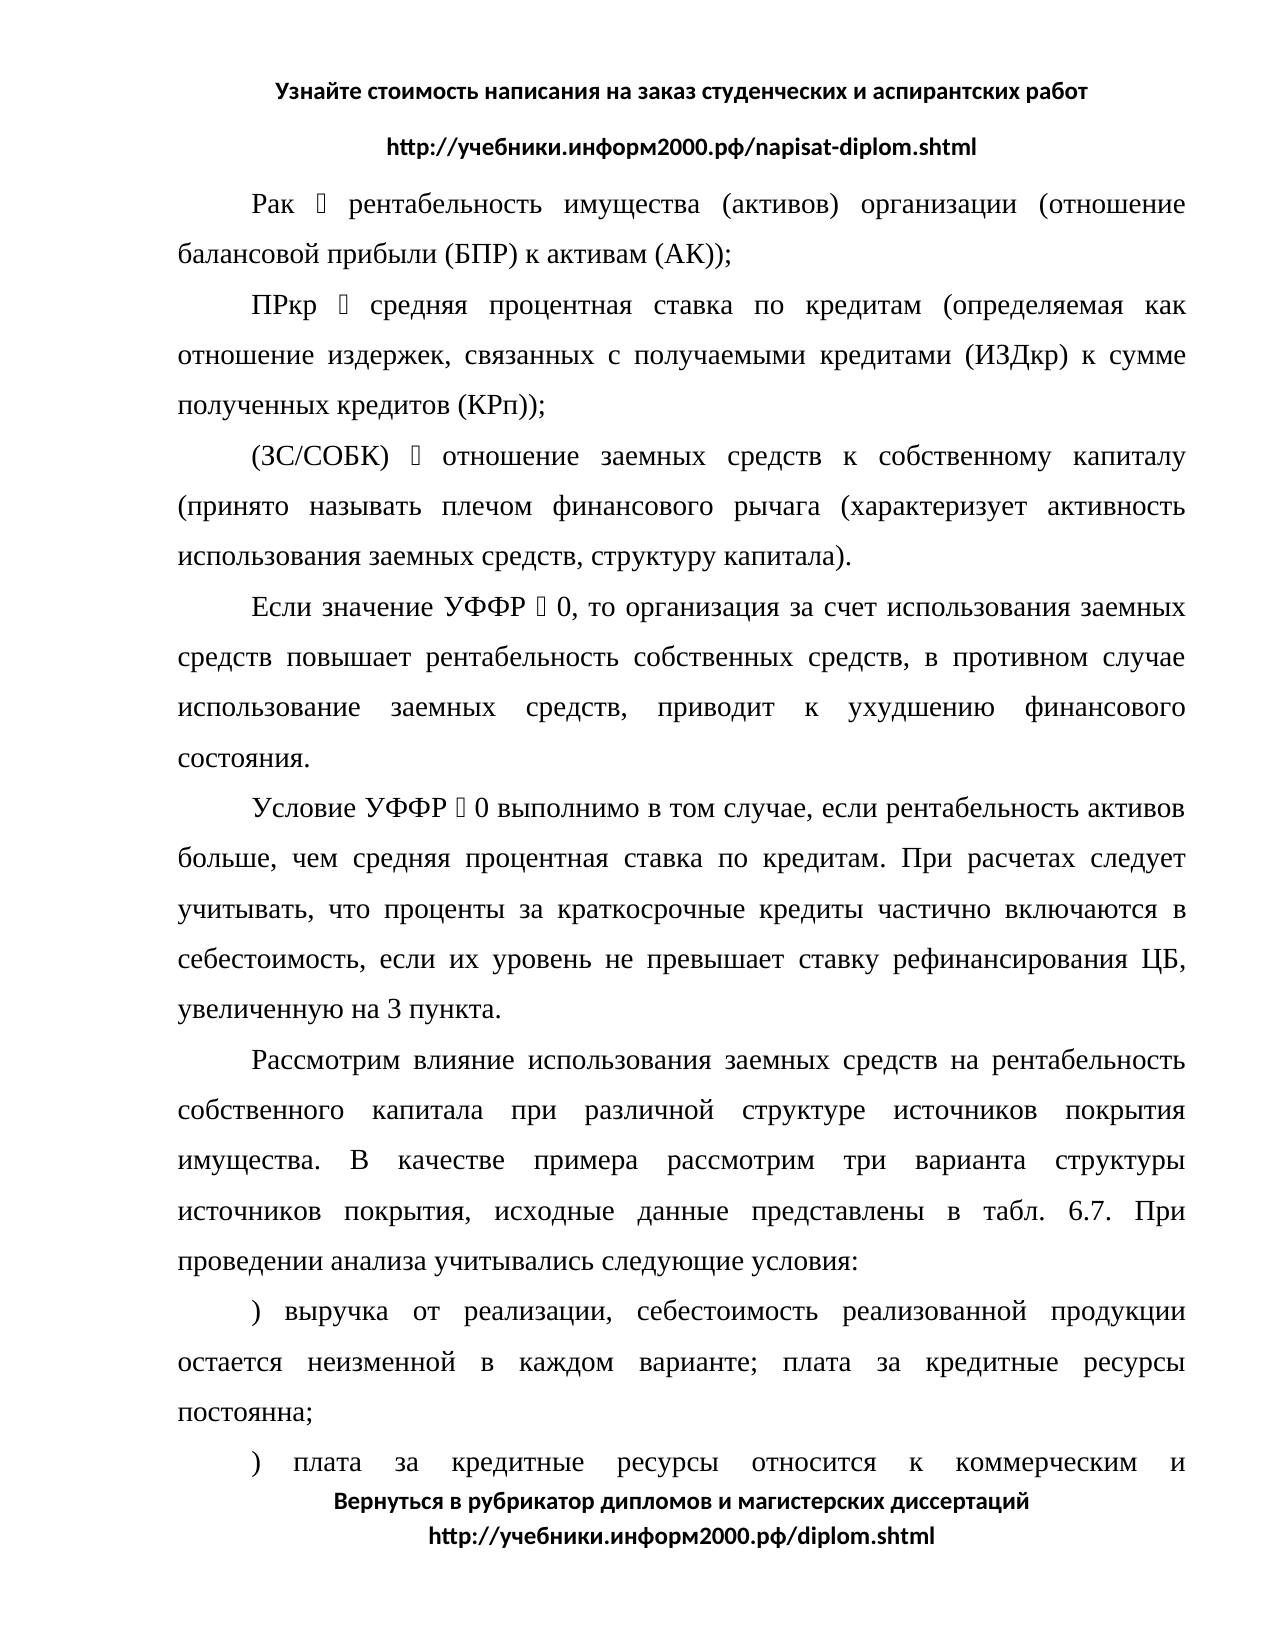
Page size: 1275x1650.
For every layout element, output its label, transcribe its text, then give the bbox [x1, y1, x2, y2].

text ПРкр  средняя процентная ставка по кредитам (определяемая как отношение издержек, связанных с получаемыми кредитами (ИЗДкр) к сумме полученных кредитов (КРп)); [177, 287, 1186, 421]
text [177, 1444, 1186, 1478]
text (ЗС/СОБК)  отношение заемных средств к собственному капиталу (принято называть плечом финансового рычага (характеризует активность использования заемных средств, структуру капитала). [177, 438, 1186, 572]
text Рассмотрим влияние использования заемных средств на рентабельность собственного капитала при различной структуре источников покрытия имущества. В качестве примера рассмотрим три варианта структуры источников покрытия, исходные данные представлены в табл. 6.7. При проведении анализа учитывались следующие условия: [177, 1042, 1186, 1277]
text ) выручка от реализации, себестоимость реализованной продукции остается неизменной в каждом варианте; плата за кредитные ресурсы постоянна; [177, 1293, 1186, 1428]
text Если значение УФФР  0, то организация за счет использования заемных средств повышает рентабельность собственных средств, в противном случае использование заемных средств, приводит к ухудшению финансового состояния. [177, 589, 1186, 773]
text Условие УФФР  0 выполнимо в том случае, если рентабельность активов больше, чем средняя процентная ставка по кредитам. При расчетах следует учитывать, что проценты за краткосрочные кредиты частично включаются в себестоимость, если их уровень не превышает ставку рефинансирования ЦБ, увеличенную на 3 пункта. [177, 790, 1186, 1025]
text Рак  рентабельность имущества (активов) организации (отношение балансовой прибыли (БПР) к активам (АК)); [177, 186, 1186, 270]
